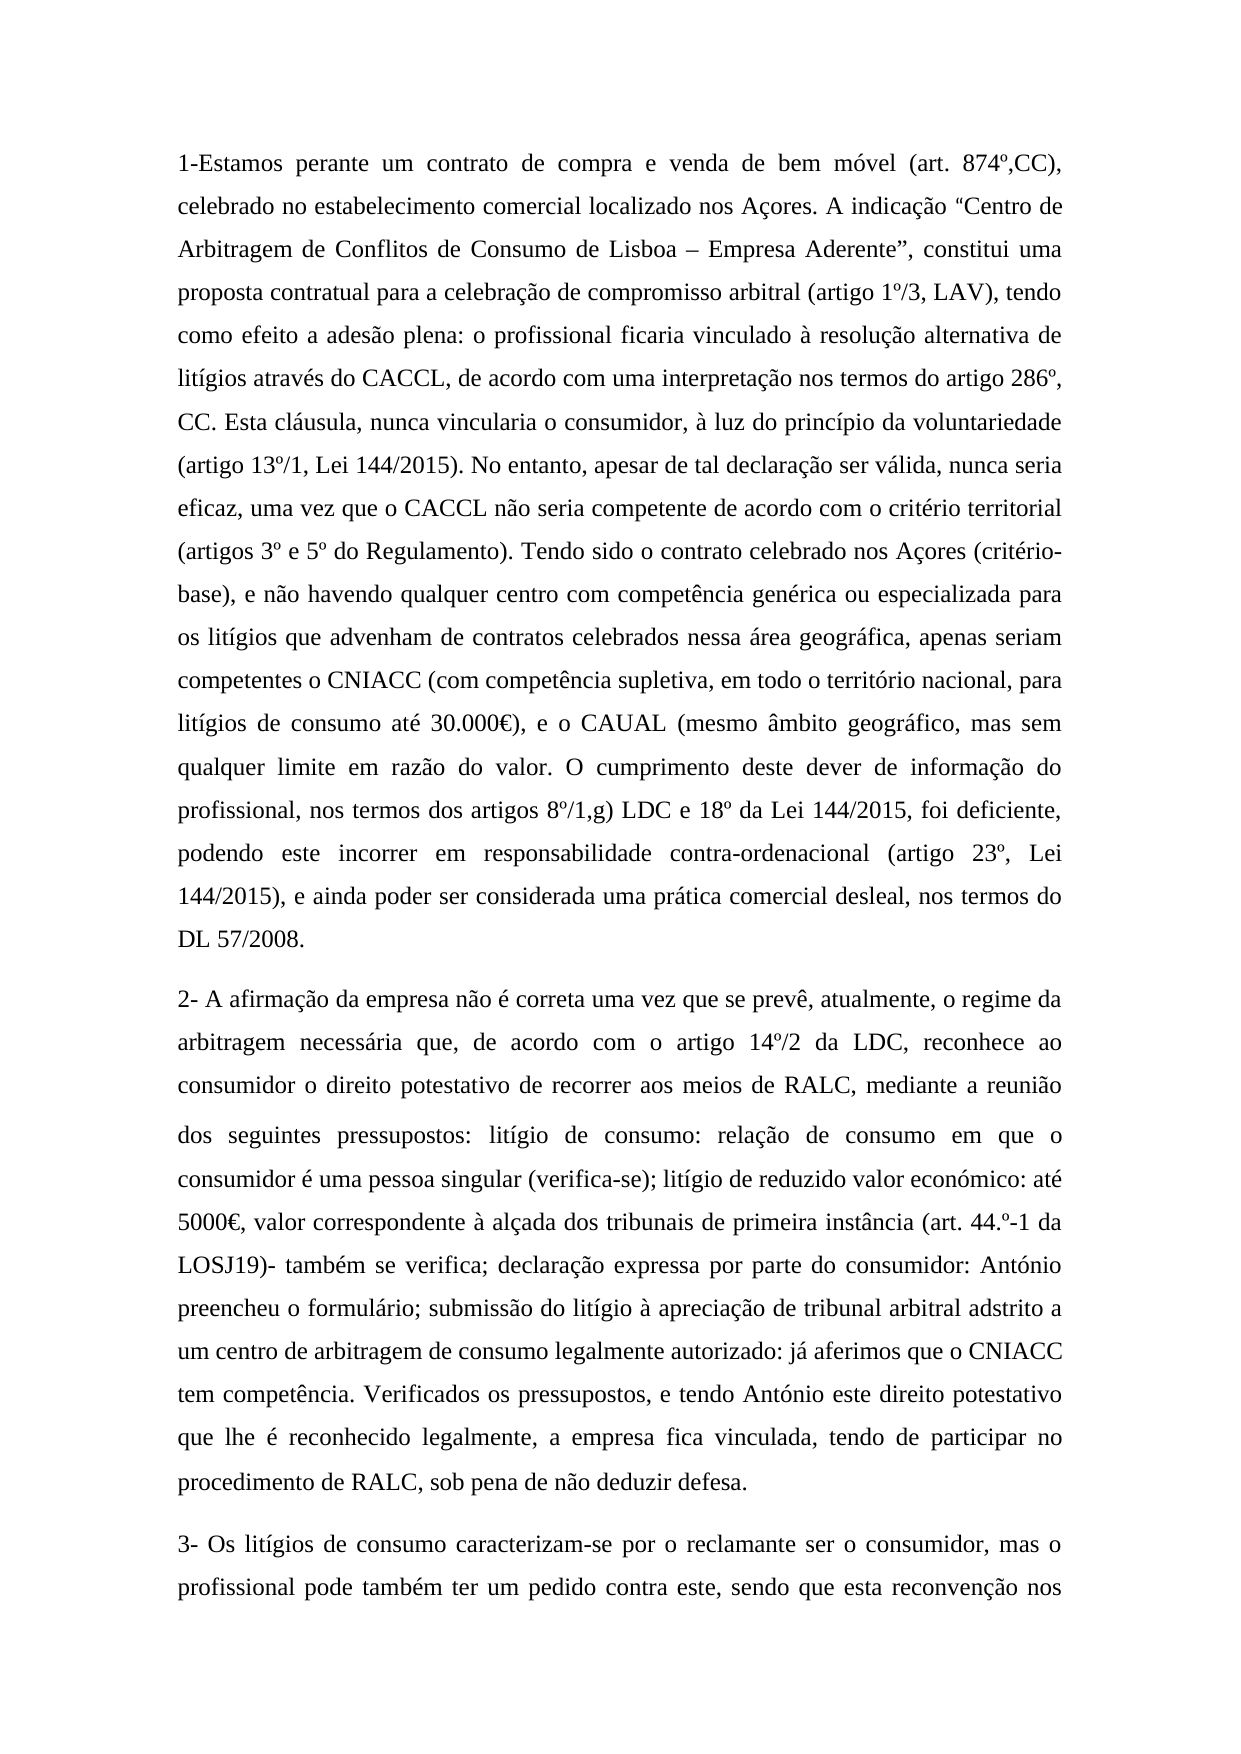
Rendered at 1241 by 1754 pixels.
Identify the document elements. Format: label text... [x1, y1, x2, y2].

text 1-Estamos perante um contrato de compra e venda de bem móvel (art. 874º,CC), celebrado no estabelecimento comercial localizado nos Açores. A indicação “Centro de Arbitragem de Conflitos de Consumo de Lisboa – Empresa Aderente”, constitui uma proposta contratual para a celebração de compromisso arbitral (artigo 1º/3, LAV), tendo como efeito a adesão plena: o profissional ficaria vinculado à resolução alternativa de litígios através do CACCL, de acordo com uma interpretação nos termos do artigo 286º, CC. Esta cláusula, nunca vincularia o consumidor, à luz do princípio da voluntariedade (artigo 13º/1, Lei 144/2015). No entanto, apesar de tal declaração ser válida, nunca seria eficaz, uma vez que o CACCL não seria competente de acordo com o critério territorial (artigos 3º e 5º do Regulamento). Tendo sido o contrato celebrado nos Açores (critério-base), e não havendo qualquer centro com competência genérica ou especializada para os litígios que advenham de contratos celebrados nessa área geográfica, apenas seriam competentes o CNIACC (com competência supletiva, em todo o território nacional, para litígios de consumo até 30.000€), e o CAUAL (mesmo âmbito geográfico, mas sem qualquer limite em razão do valor. O cumprimento deste dever de informação do profissional, nos termos dos artigos 8º/1,g) LDC e 18º da Lei 144/2015, foi deficiente, podendo este incorrer em responsabilidade contra-ordenacional (artigo 23º, Lei 144/2015), e ainda poder ser considerada uma prática comercial desleal, nos termos do DL 57/2008. [177, 148, 1063, 953]
text 2- A afirmação da empresa não é correta uma vez que se prevê, atualmente, o regime da arbitragem necessária que, de acordo com o artigo 14º/2 da LDC, reconhece ao consumidor o direito potestativo de recorrer aos meios de RALC, mediante a reunião dos seguintes pressupostos: litígio de consumo: relação de consumo em que o consumidor é uma pessoa singular (verifica-se); litígio de reduzido valor económico: até 5000€, valor correspondente à alçada dos tribunais de primeira instância (art. 44.º-1 da LOSJ19)- também se verifica; declaração expressa por parte do consumidor: António preencheu o formulário; submissão do litígio à apreciação de tribunal arbitral adstrito a um centro de arbitragem de consumo legalmente autorizado: já aferimos que o CNIACC tem competência. Verificados os pressupostos, e tendo António este direito potestativo que lhe é reconhecido legalmente, a empresa fica vinculada, tendo de participar no procedimento de RALC, sob pena de não deduzir defesa. [177, 984, 1063, 1497]
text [177, 1529, 1063, 1601]
